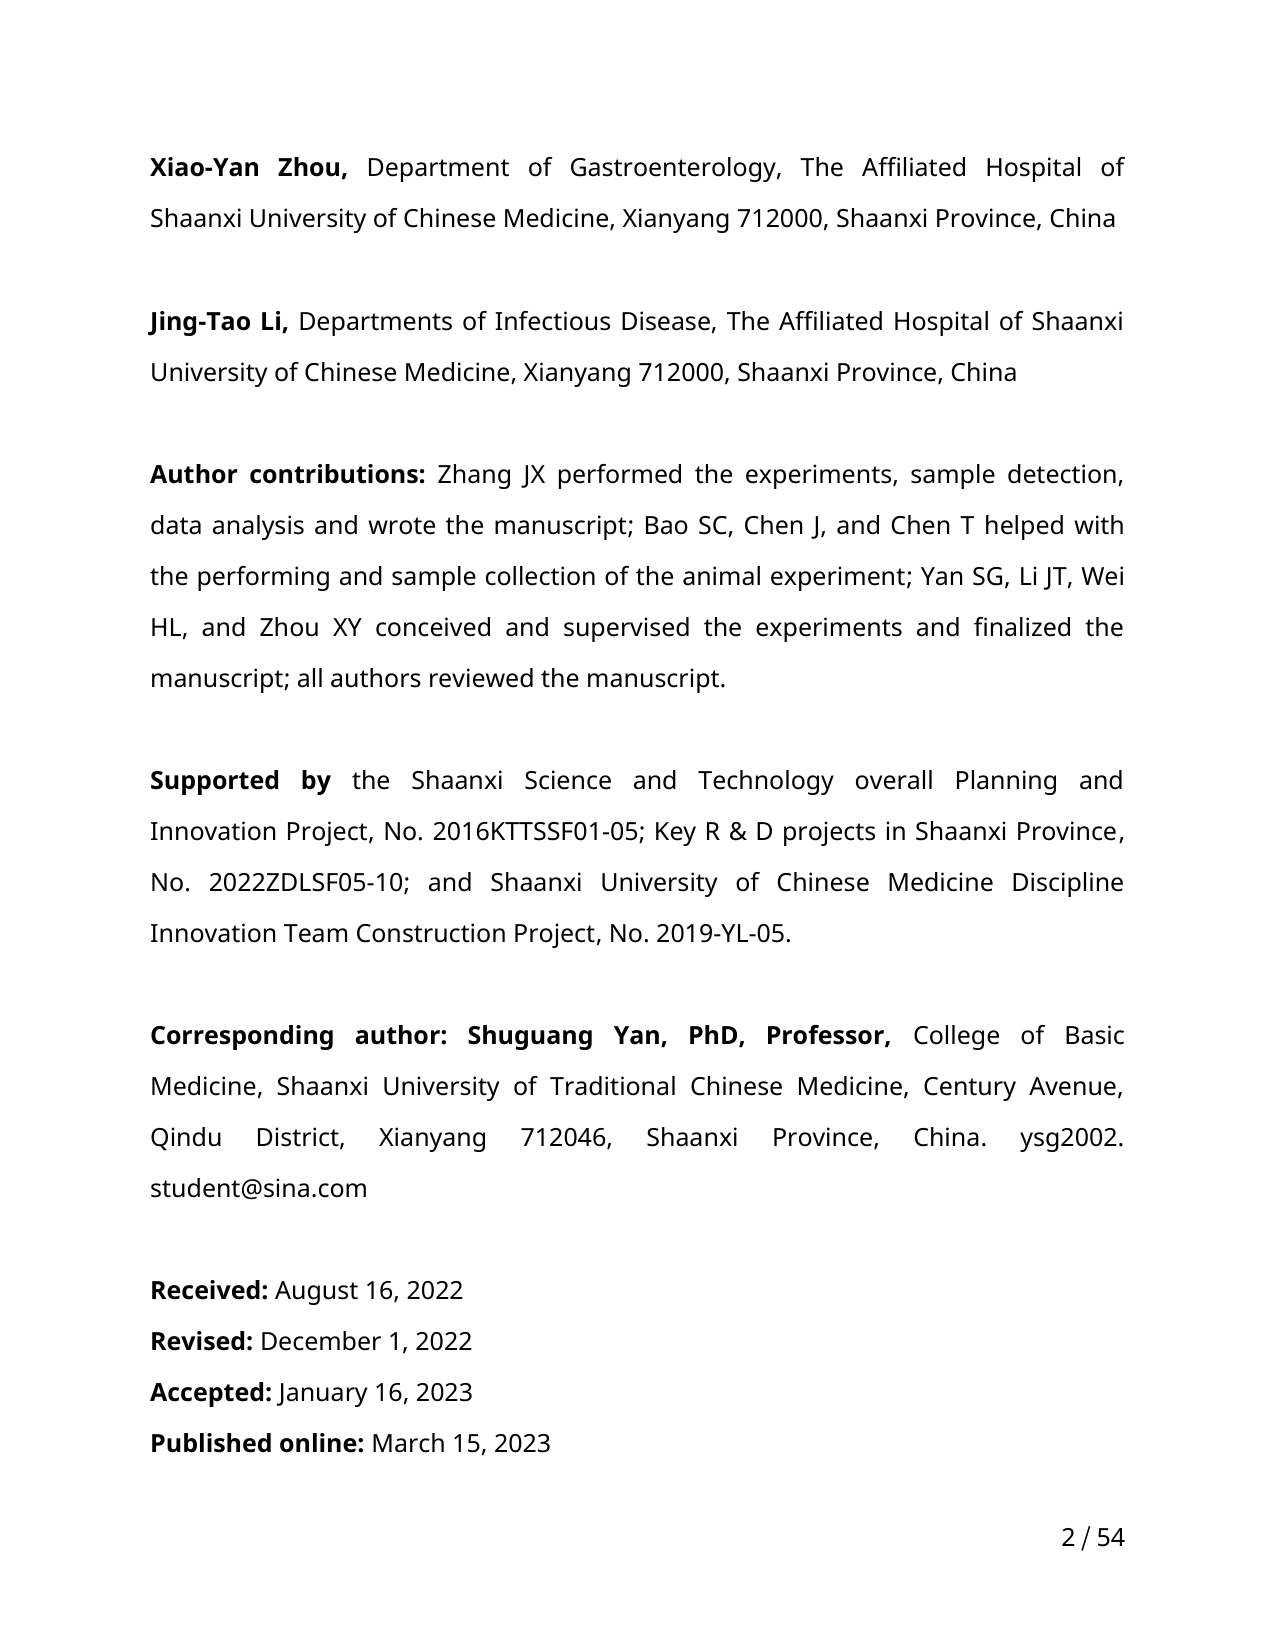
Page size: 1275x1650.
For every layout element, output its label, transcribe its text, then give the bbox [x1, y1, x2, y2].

text Accepted: January 16, 2023 [150, 1375, 1125, 1409]
text Author contributions: Zhang JX performed the experiments, sample detection, data analysis and wrote the manuscript; Bao SC, Chen J, and Chen T helped with the performing and sample collection of the animal experiment; Yan SG, Li JT, Wei HL, and Zhou XY conceived and supervised the experiments and finalized the manuscript; all authors reviewed the manuscript. [150, 456, 1125, 694]
text Jing-Tao Li, Departments of Infectious Disease, The Affiliated Hospital of Shaanxi University of Chinese Medicine, Xianyang 712000, Shaanxi Province, China [150, 303, 1125, 388]
text Published online: March 15, 2023 [150, 1426, 1125, 1460]
text Supported by the Shaanxi Science and Technology overall Planning and Innovation Project, No. 2016KTTSSF01-05; Key R & D projects in Shaanxi Province, No. 2022ZDLSF05-10; and Shaanxi University of Chinese Medicine Discipline Innovation Team Construction Project, No. 2019-YL-05. [150, 762, 1125, 950]
text Received: August 16, 2022 [150, 1273, 1125, 1307]
text Xiao-Yan Zhou, Department of Gastroenterology, The Affiliated Hospital of Shaanxi University of Chinese Medicine, Xianyang 712000, Shaanxi Province, China [150, 150, 1125, 235]
text Corresponding author: Shuguang Yan, PhD, Professor, College of Basic Medicine, Shaanxi University of Traditional Chinese Medicine, Century Avenue, Qindu District, Xianyang 712046, Shaanxi Province, China. ysg2002. student@sina.com [150, 1018, 1125, 1205]
text Revised: December 1, 2022 [150, 1324, 1125, 1358]
